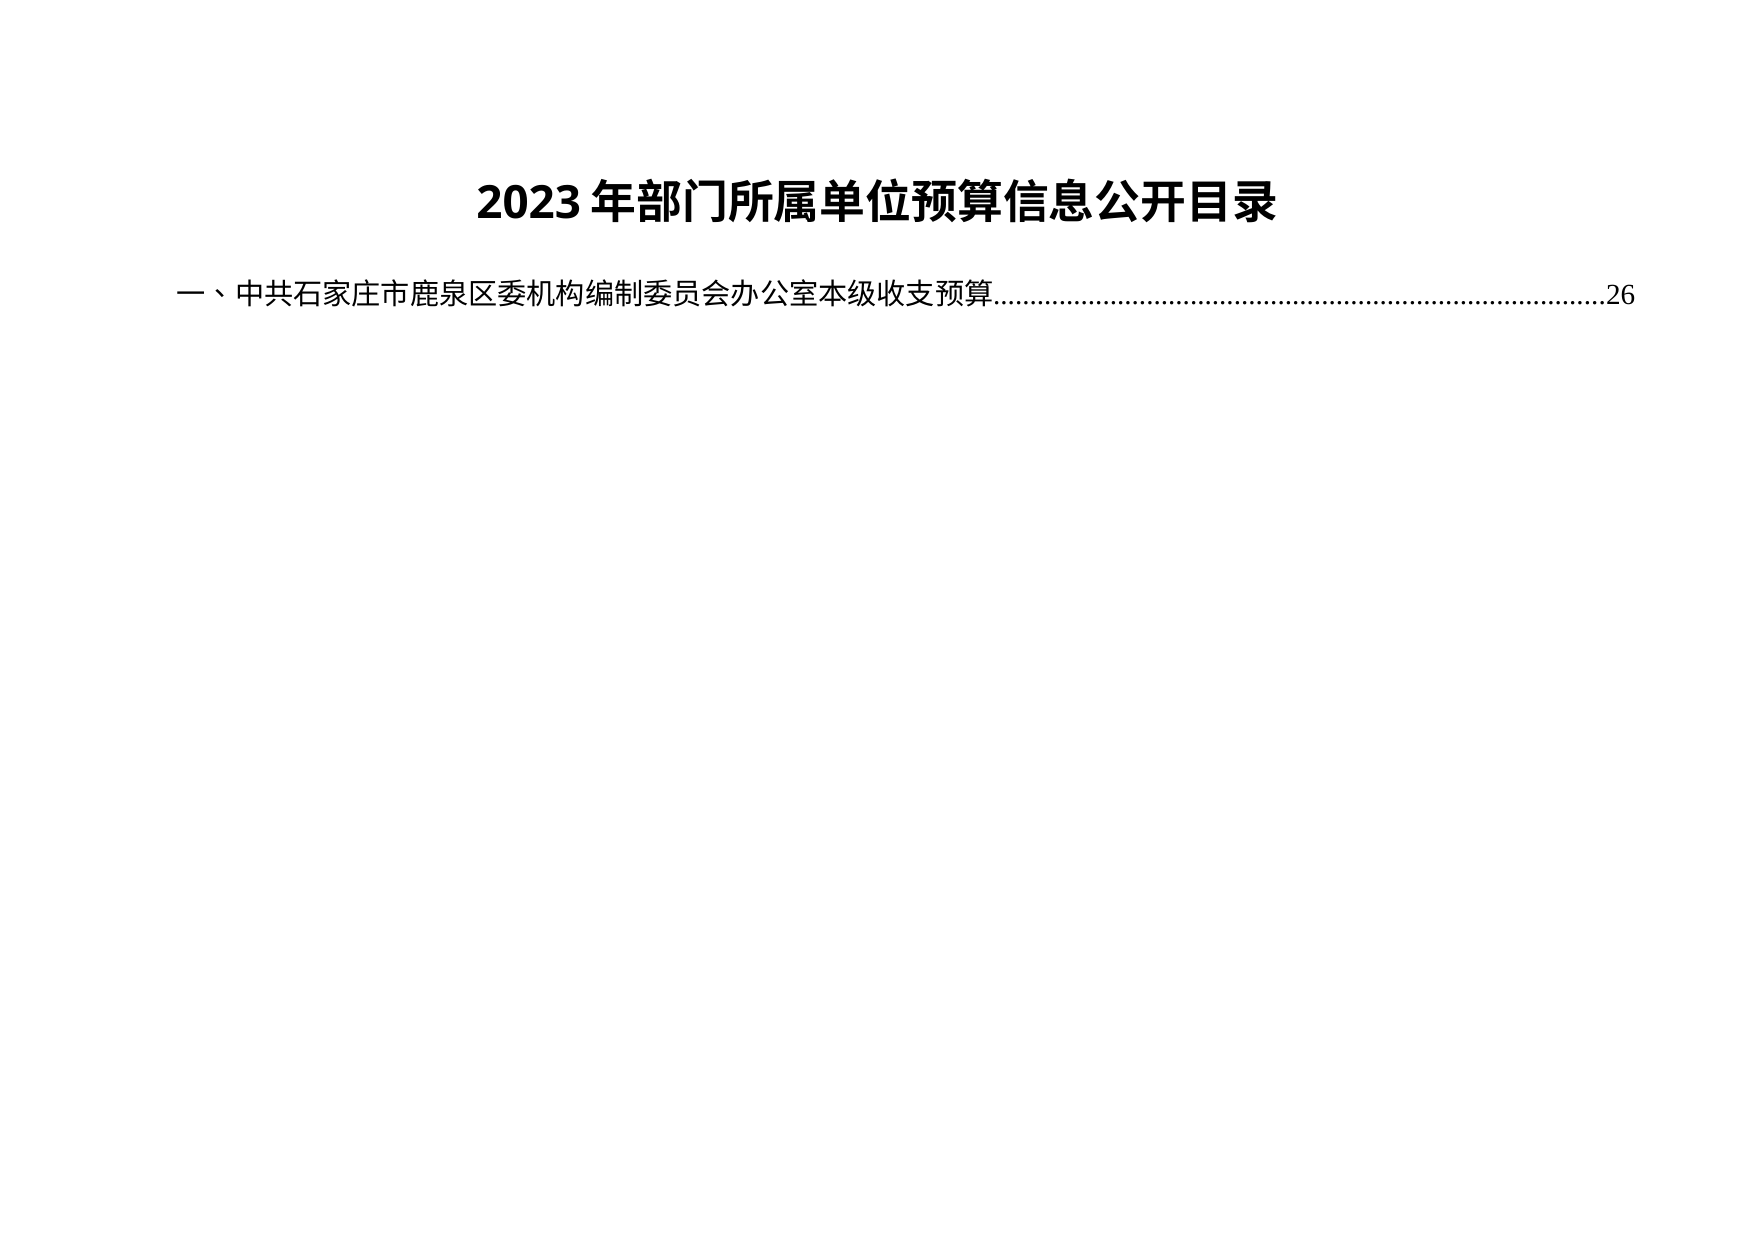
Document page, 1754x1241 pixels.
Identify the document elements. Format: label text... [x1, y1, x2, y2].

text 一、中共石家庄市鹿泉区委机构编制委员会办公室本级收支预算 26 [118, 273, 1636, 313]
text 2023年部门所属单位预算信息公开目录 [118, 165, 1636, 232]
